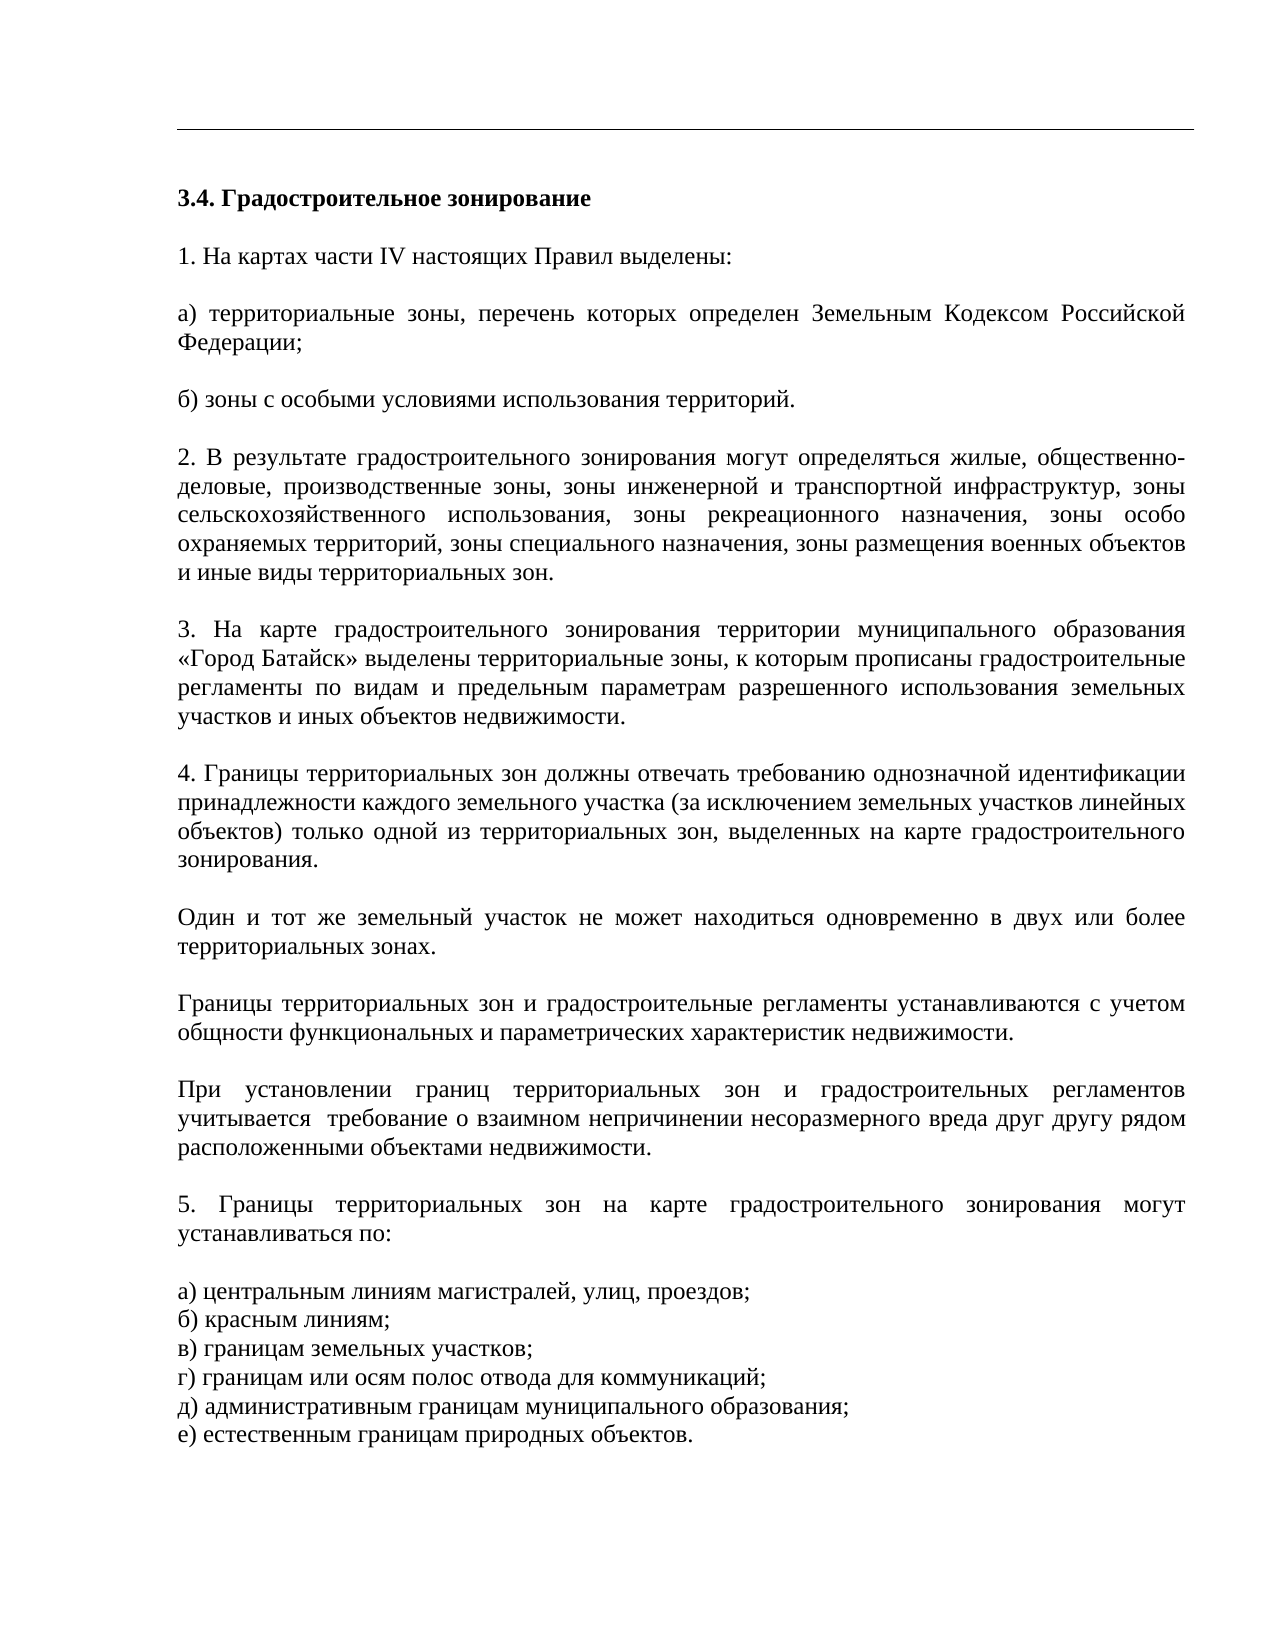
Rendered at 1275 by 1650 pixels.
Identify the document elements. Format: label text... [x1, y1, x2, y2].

subtitle 3.4. Градостроительное зонирование [177, 183, 1186, 212]
text д) административным границам муниципального образования; [177, 1391, 1186, 1419]
text 1. На картах части IV настоящих Правил выделены: [177, 241, 1186, 269]
text 5. Границы территориальных зон на карте градостроительного зонирования могут устанавливаться по: [177, 1189, 1186, 1247]
text б) красным линиям; [177, 1304, 1186, 1333]
text в) границам земельных участков; [177, 1333, 1186, 1362]
text 4. Границы территориальных зон должны отвечать требованию однозначной идентификации принадлежности каждого земельного участка (за исключением земельных участков линейных объектов) только одной из территориальных зон, выделенных на карте градостроительного зонирования. [177, 758, 1186, 873]
text е) естественным границам природных объектов. [177, 1419, 1186, 1448]
text При установлении границ территориальных зон и градостроительных регламентов учитывается требование о взаимном непричинении несоразмерного вреда друг другу рядом расположенными объектами недвижимости. [177, 1074, 1186, 1161]
text г) границам или осям полос отвода для коммуникаций; [177, 1362, 1186, 1391]
text 3. На карте градостроительного зонирования территории муниципального образования «Город Батайск» выделены территориальные зоны, к которым прописаны градостроительные регламенты по видам и предельным параметрам разрешенного использования земельных участков и иных объектов недвижимости. [177, 614, 1186, 729]
text 2. В результате градостроительного зонирования могут определяться жилые, общественно-деловые, производственные зоны, зоны инженерной и транспортной инфраструктур, зоны сельскохозяйственного использования, зоны рекреационного назначения, зоны особо охраняемых территорий, зоны специального назначения, зоны размещения военных объектов и иные виды территориальных зон. [177, 442, 1186, 586]
text а) территориальные зоны, перечень которых определен Земельным Кодексом Российской Федерации; [177, 298, 1186, 356]
text Границы территориальных зон и градостроительные регламенты устанавливаются с учетом общности функциональных и параметрических характеристик недвижимости. [177, 988, 1186, 1046]
text б) зоны с особыми условиями использования территорий. [177, 384, 1186, 413]
text а) центральным линиям магистралей, улиц, проездов; [177, 1276, 1186, 1304]
text Один и тот же земельный участок не может находиться одновременно в двух или более территориальных зонах. [177, 902, 1186, 959]
